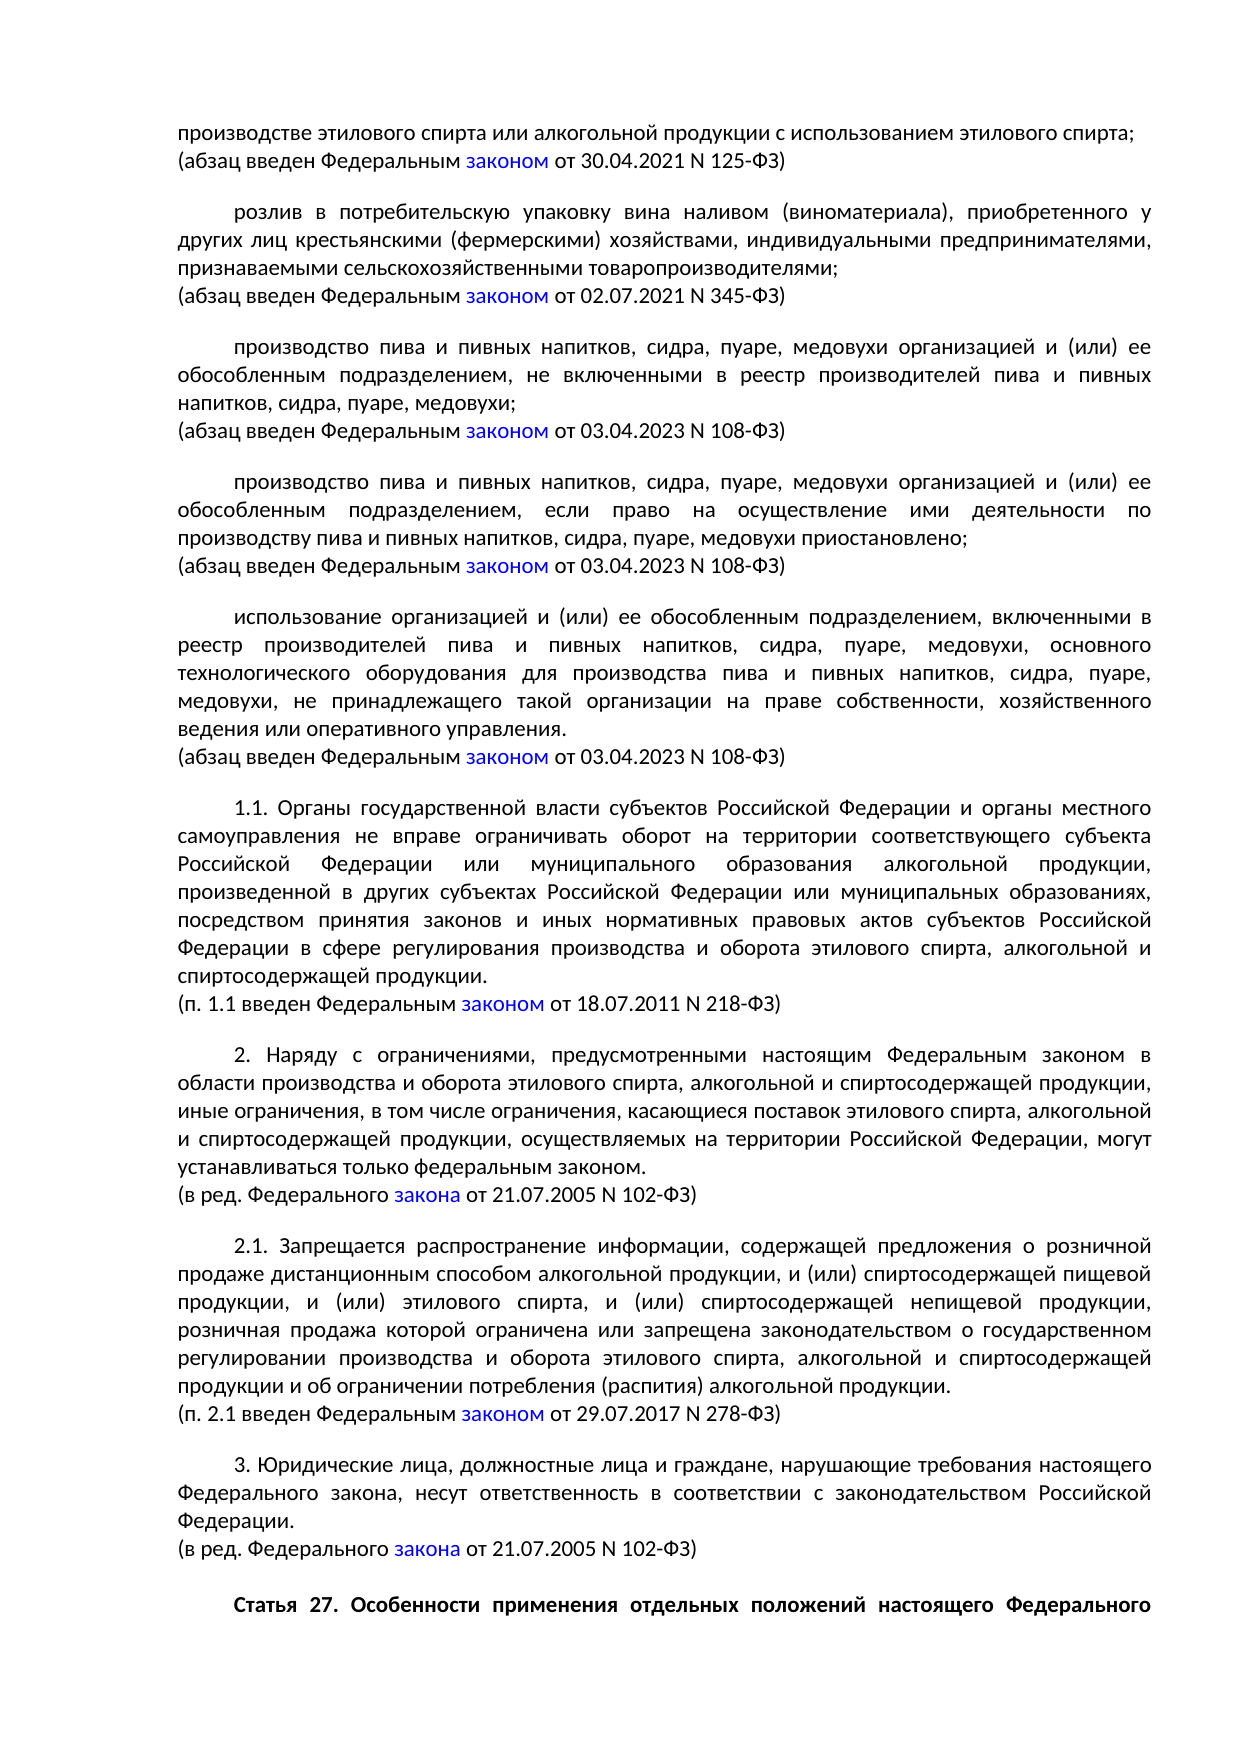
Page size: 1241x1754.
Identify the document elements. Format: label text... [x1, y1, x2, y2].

text (в ред. Федерального закона от 21.07.2005 N 102-ФЗ) [177, 1180, 1152, 1208]
text (абзац введен Федеральным законом от 30.04.2021 N 125-ФЗ) [177, 146, 1152, 174]
text 3. Юридические лица, должностные лица и граждане, нарушающие требования настоящего Федерального закона, несут ответственность в соответствии с законодательством Российской Федерации. [177, 1450, 1152, 1534]
text розлив в потребительскую упаковку вина наливом (виноматериала), приобретенного у других лиц крестьянскими (фермерскими) хозяйствами, индивидуальными предпринимателями, признаваемыми сельскохозяйственными товаропроизводителями; [177, 197, 1152, 281]
text производство пива и пивных напитков, сидра, пуаре, медовухи организацией и (или) ее обособленным подразделением, не включенными в реестр производителей пива и пивных напитков, сидра, пуаре, медовухи; [177, 332, 1152, 416]
text (абзац введен Федеральным законом от 03.04.2023 N 108-ФЗ) [177, 551, 1152, 579]
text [177, 118, 1152, 146]
text (абзац введен Федеральным законом от 03.04.2023 N 108-ФЗ) [177, 416, 1152, 444]
text 2.1. Запрещается распространение информации, содержащей предложения о розничной продаже дистанционным способом алкогольной продукции, и (или) спиртосодержащей пищевой продукции, и (или) этилового спирта, и (или) спиртосодержащей непищевой продукции, розничная продажа которой ограничена или запрещена законодательством о государственном регулировании производства и оборота этилового спирта, алкогольной и спиртосодержащей продукции и об ограничении потребления (распития) алкогольной продукции. [177, 1231, 1152, 1399]
text (абзац введен Федеральным законом от 03.04.2023 N 108-ФЗ) [177, 742, 1152, 770]
text 1.1. Органы государственной власти субъектов Российской Федерации и органы местного самоуправления не вправе ограничивать оборот на территории соответствующего субъекта Российской Федерации или муниципального образования алкогольной продукции, произведенной в других субъектах Российской Федерации или муниципальных образованиях, посредством принятия законов и иных нормативных правовых актов субъектов Российской Федерации в сфере регулирования производства и оборота этилового спирта, алкогольной и спиртосодержащей продукции. [177, 793, 1152, 989]
text 2. Наряду с ограничениями, предусмотренными настоящим Федеральным законом в области производства и оборота этилового спирта, алкогольной и спиртосодержащей продукции, иные ограничения, в том числе ограничения, касающиеся поставок этилового спирта, алкогольной и спиртосодержащей продукции, осуществляемых на территории Российской Федерации, могут устанавливаться только федеральным законом. [177, 1040, 1152, 1180]
text (абзац введен Федеральным законом от 02.07.2021 N 345-ФЗ) [177, 281, 1152, 309]
text (п. 2.1 введен Федеральным законом от 29.07.2017 N 278-ФЗ) [177, 1399, 1152, 1427]
text производство пива и пивных напитков, сидра, пуаре, медовухи организацией и (или) ее обособленным подразделением, если право на осуществление ими деятельности по производству пива и пивных напитков, сидра, пуаре, медовухи приостановлено; [177, 467, 1152, 551]
text (п. 1.1 введен Федеральным законом от 18.07.2011 N 218-ФЗ) [177, 989, 1152, 1017]
text (в ред. Федерального закона от 21.07.2005 N 102-ФЗ) [177, 1534, 1152, 1562]
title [177, 1590, 1152, 1618]
text использование организацией и (или) ее обособленным подразделением, включенными в реестр производителей пива и пивных напитков, сидра, пуаре, медовухи, основного технологического оборудования для производства пива и пивных напитков, сидра, пуаре, медовухи, не принадлежащего такой организации на праве собственности, хозяйственного ведения или оперативного управления. [177, 602, 1152, 742]
